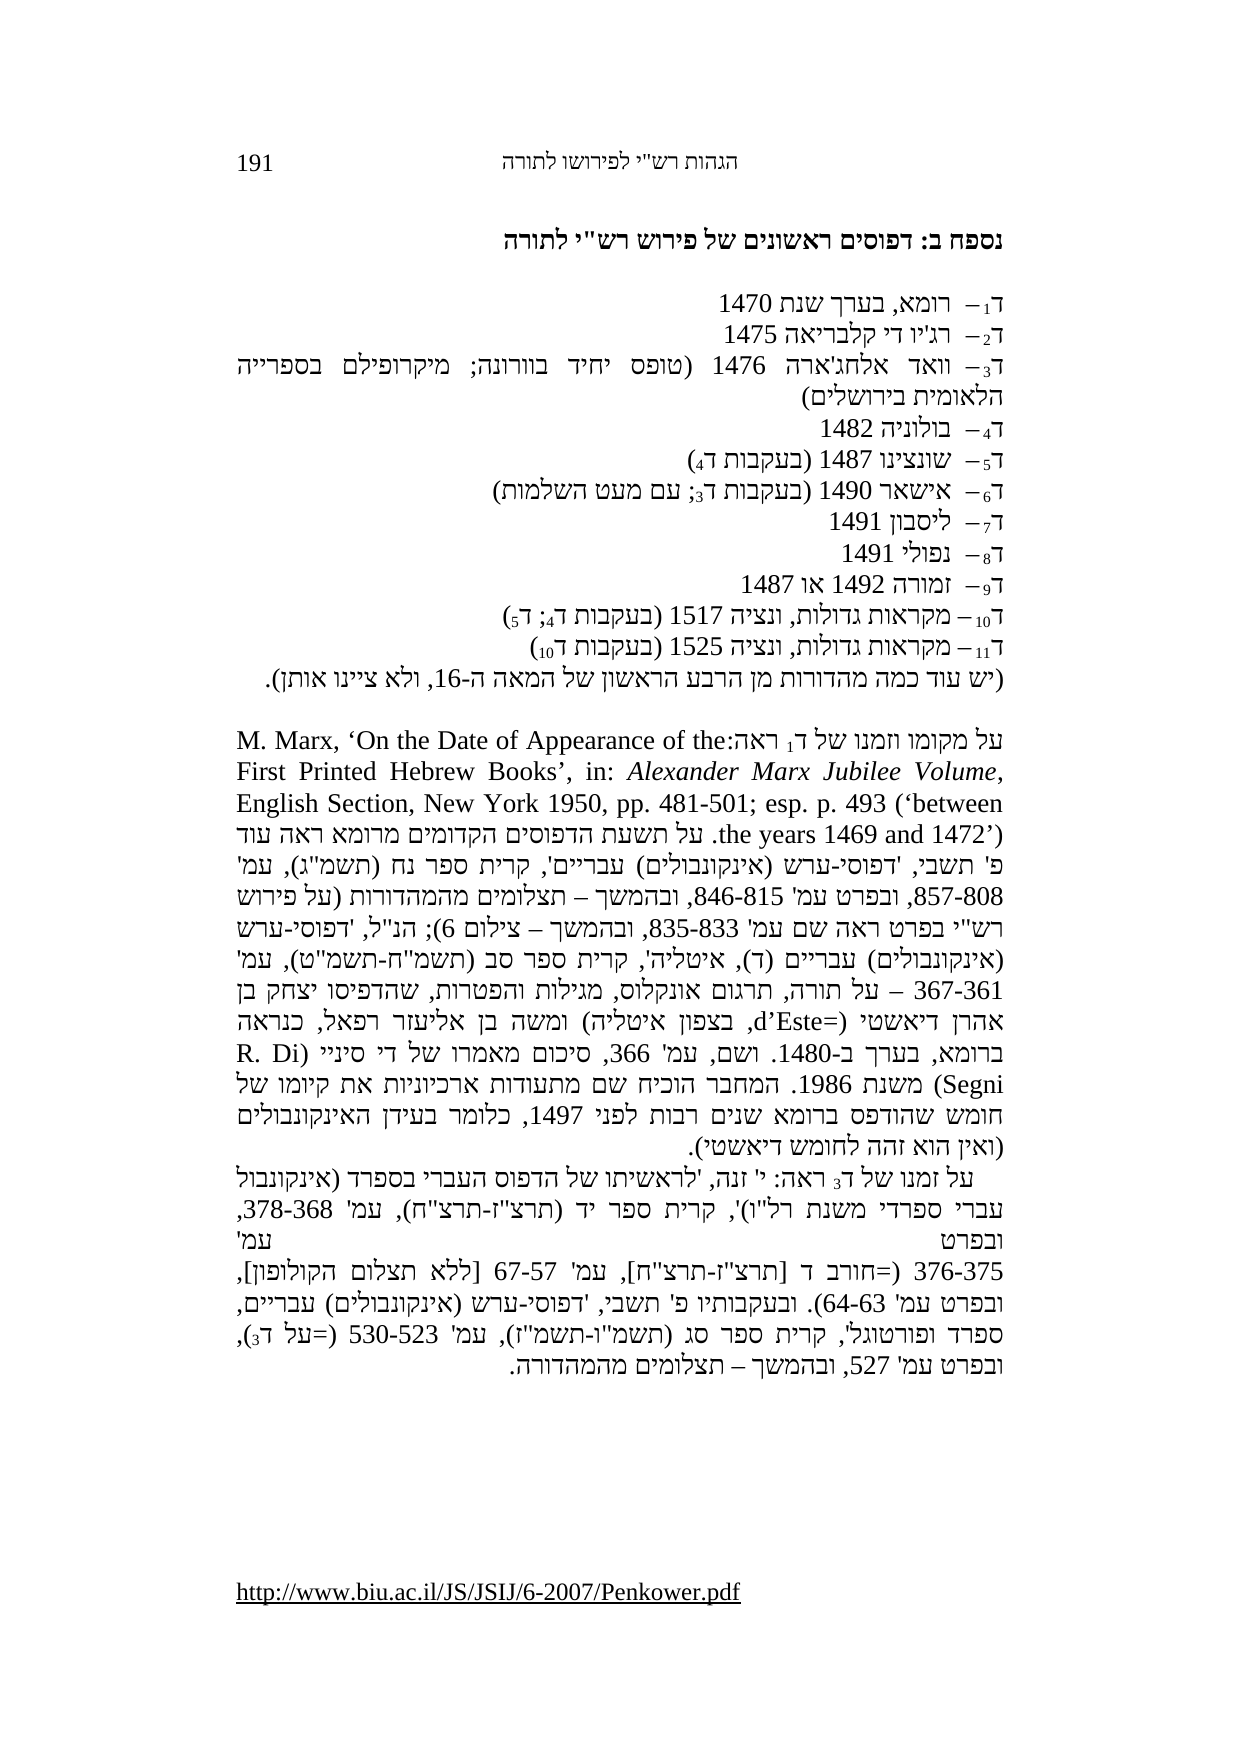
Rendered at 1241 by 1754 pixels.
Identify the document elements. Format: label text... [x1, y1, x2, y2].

text (יש עוד כמה מהדורות מן הרבע הראשון של המאה ה-16, ולא ציינו אותן). [236, 662, 1004, 693]
text ד4 – בולוניה 1482 [236, 412, 1004, 443]
text נספח ב: דפוסים ראשונים של פירוש רש"י לתורה [236, 224, 1004, 256]
text ד5 – שונצינו 1487 (בעקבות ד4) [236, 443, 1004, 474]
text על זמנו של ד3 ראה: י' זנה, 'לראשיתו של הדפוס העברי בספרד (אינקונבול עברי ספרדי משנת רל"ו)', קרית ספר יד (תרצ"ז-תרצ"ח), עמ' 378-368, ובפרט עמ' 376-375 (=חורב ד [תרצ"ז-תרצ"ח], עמ' 67-57 [ללא תצלום הקולופון], ובפרט עמ' 64-63). ובעקבותיו פ' תשבי, 'דפוסי-ערש (אינקונבולים) עבריים, ספרד ופורטוגל', קרית ספר סג (תשמ"ו-תשמ"ז), עמ' 530-523 (=על ד3), ובפרט עמ' 527, ובהמשך – תצלומים מהמהדורה. [236, 1162, 1004, 1381]
text ד2 – רג'יו די קלבריאה 1475 [236, 318, 1004, 349]
text ד10 – מקראות גדולות, ונציה 1517 (בעקבות ד4; ד5) [236, 599, 1004, 631]
text על מקומו וזמנו של ד1 ראה:M. Marx, ‘On the Date of Appearance of the First Printed Hebrew Books’, in: Alexander Marx Jubilee Volume, English Section, New York 1950, pp. 481-501; esp. p. 493 (‘between the years 1469 and 1472’). על תשעת הדפוסים הקדומים מרומא ראה עוד פ' תשבי, 'דפוסי-ערש (אינקונבולים) עבריים', קרית ספר נח (תשמ"ג), עמ' 857-808, ובפרט עמ' 846-815, ובהמשך – תצלומים מהמהדורות (על פירוש רש"י בפרט ראה שם עמ' 835-833, ובהמשך – צילום 6); הנ"ל, 'דפוסי-ערש (אינקונבולים) עבריים (ד), איטליה', קרית ספר סב (תשמ"ח-תשמ"ט), עמ' 367-361 – על תורה, תרגום אונקלוס, מגילות והפטרות, שהדפיסו יצחק בן אהרן דיאשטי (=d’Este, בצפון איטליה) ומשה בן אליעזר רפאל, כנראה ברומא, בערך ב-1480. ושם, עמ' 366, סיכום מאמרו של די סיניי (R. Di Segni) משנת 1986. המחבר הוכיח שם מתעודות ארכיוניות את קיומו של חומש שהודפס ברומא שנים רבות לפני 1497, כלומר בעידן האינקונבולים (ואין הוא זהה לחומש דיאשטי). [236, 724, 1004, 1162]
text ד3 – וואד אלחג'ארה 1476 (טופס יחיד בוורונה; מיקרופילם בספרייה הלאומית בירושלים) [236, 349, 1004, 412]
text ד11 – מקראות גדולות, ונציה 1525 (בעקבות ד10) [236, 631, 1004, 662]
text ד1 – רומא, בערך שנת 1470 [236, 287, 1004, 318]
text ד8 – נפולי 1491 [236, 537, 1004, 568]
text ד9 – זמורה 1492 או 1487 [236, 568, 1004, 599]
text ד6 – אישאר 1490 (בעקבות ד3; עם מעט השלמות) [236, 474, 1004, 506]
text ד7 – ליסבון 1491 [236, 506, 1004, 537]
